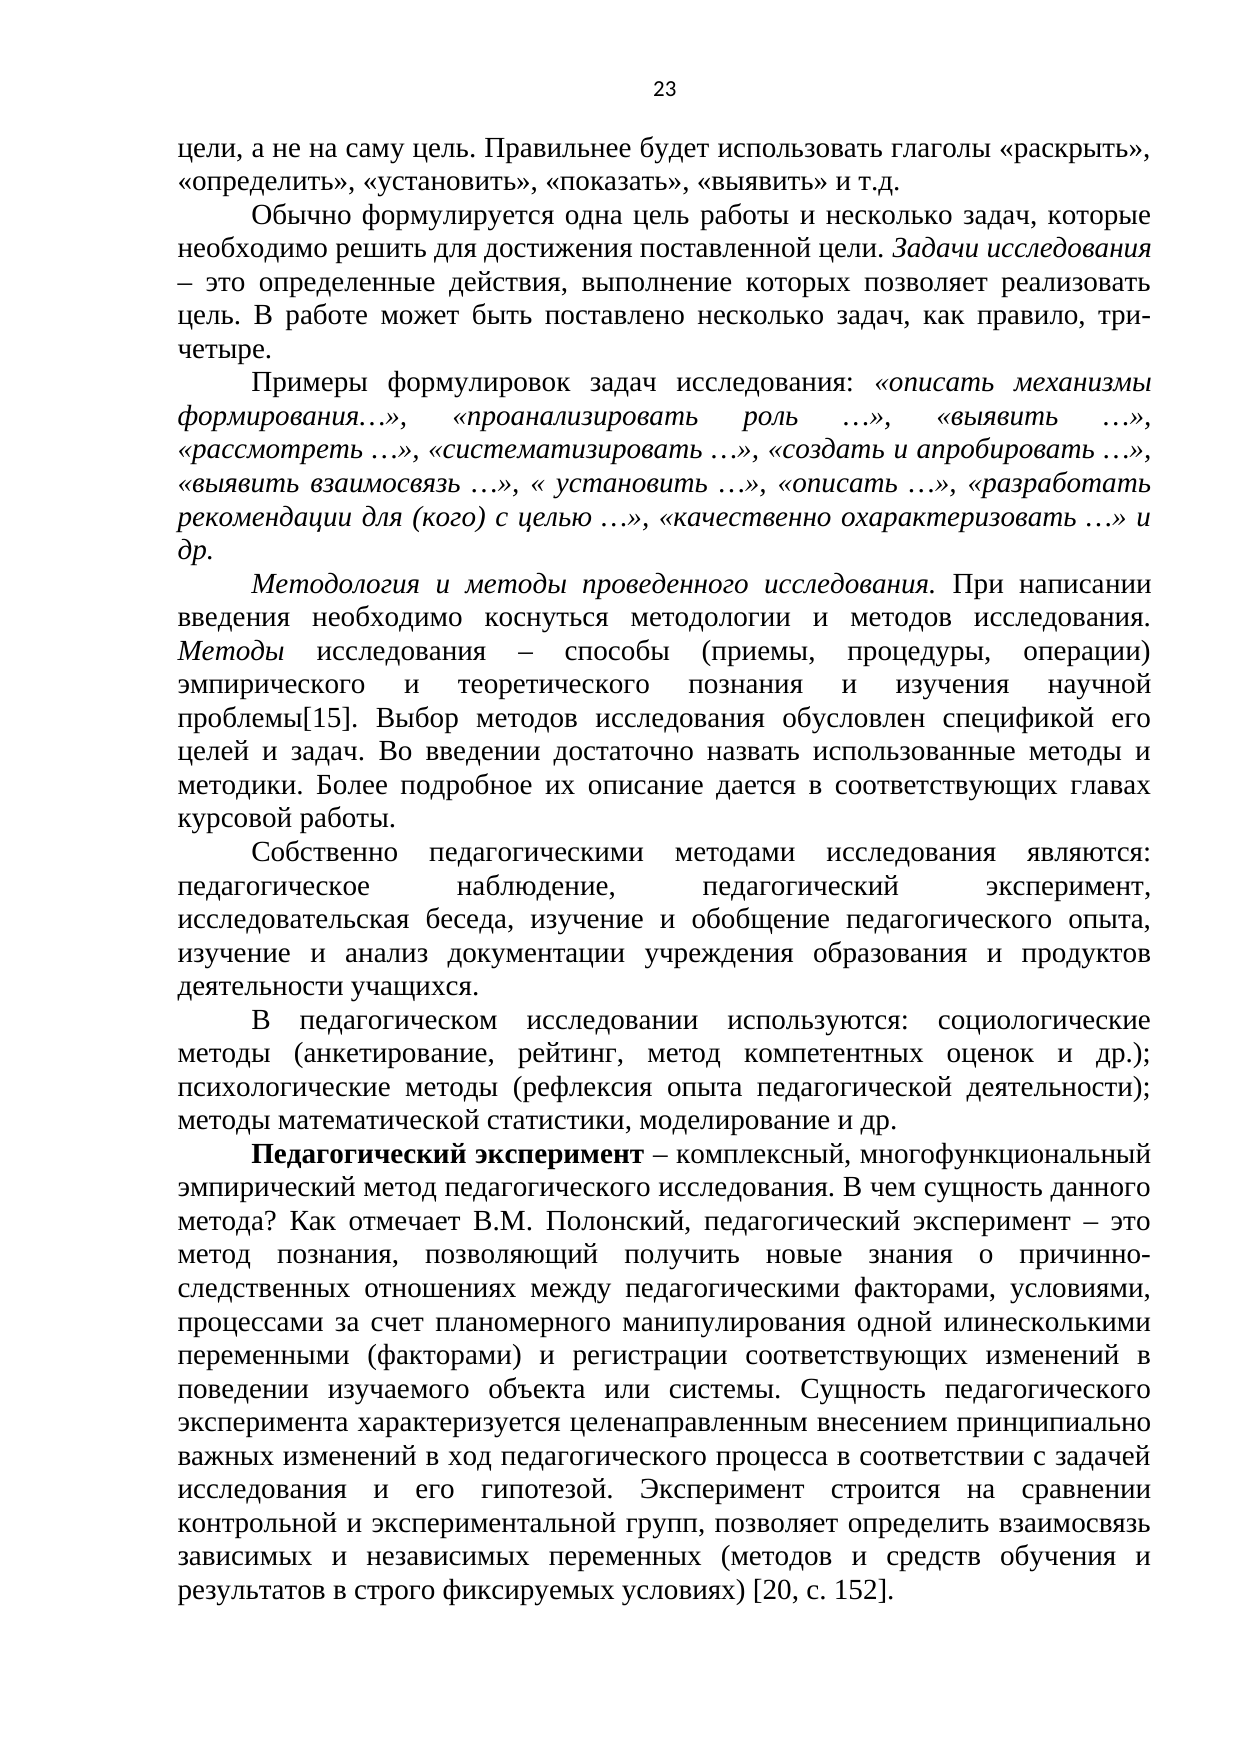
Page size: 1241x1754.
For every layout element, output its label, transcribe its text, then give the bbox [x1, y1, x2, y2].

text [177, 130, 1152, 197]
text Примеры формулировок задач исследования: «описать механизмы формирования…», «проанализировать роль …», «выявить …», «рассмотреть …», «систематизировать …», «создать и апробировать …», «выявить взаимосвязь …», « установить …», «описать …», «разработать рекомендации для (кого) с целью …», «качественно охарактеризовать …» и др. [177, 364, 1152, 566]
text Обычно формулируется одна цель работы и несколько задач, которые необходимо решить для достижения поставленной цели. Задачи исследования – это определенные действия, выполнение которых позволяет реализовать цель. В работе может быть поставлено несколько задач, как правило, три-четыре. [177, 197, 1152, 364]
text В педагогическом исследовании используются: социологические методы (анкетирование, рейтинг, метод компетентных оценок и др.); психологические методы (рефлексия опыта педагогической деятельности); методы математической статистики, моделирование и др. [177, 1002, 1152, 1136]
text Методология и методы проведенного исследования. При написании введения необходимо коснуться методологии и методов исследования. Методы исследования – способы (приемы, процедуры, операции) эмпирического и теоретического познания и изучения научной проблемы[15]. Выбор методов исследования обусловлен спецификой его целей и задач. Во введении достаточно назвать использованные методы и методики. Более подробное их описание дается в соответствующих главах курсовой работы. [177, 566, 1152, 834]
text Педагогический эксперимент – комплексный, многофункциональный эмпирический метод педагогического исследования. В чем сущность данного метода? Как отмечает В.М. Полонский, педагогический эксперимент – это метод познания, позволяющий получить новые знания о причинно-следственных отношениях между педагогическими факторами, условиями, процессами за счет планомерного манипулирования одной илинесколькими переменными (факторами) и регистрации соответствующих изменений в поведении изучаемого объекта или системы. Сущность педагогического эксперимента характеризуется целенаправленным внесением принципиально важных изменений в ход педагогического процесса в соответствии с задачей исследования и его гипотезой. Эксперимент строится на сравнении контрольной и экспериментальной групп, позволяет определить взаимосвязь зависимых и независимых переменных (методов и средств обучения и результатов в строго фиксируемых условиях) [20, с. 152]. [177, 1136, 1152, 1606]
text Собственно педагогическими методами исследования являются: педагогическое наблюдение, педагогический эксперимент, исследовательская беседа, изучение и обобщение педагогического опыта, изучение и анализ документации учреждения образования и продуктов деятельности учащихся. [177, 834, 1152, 1002]
